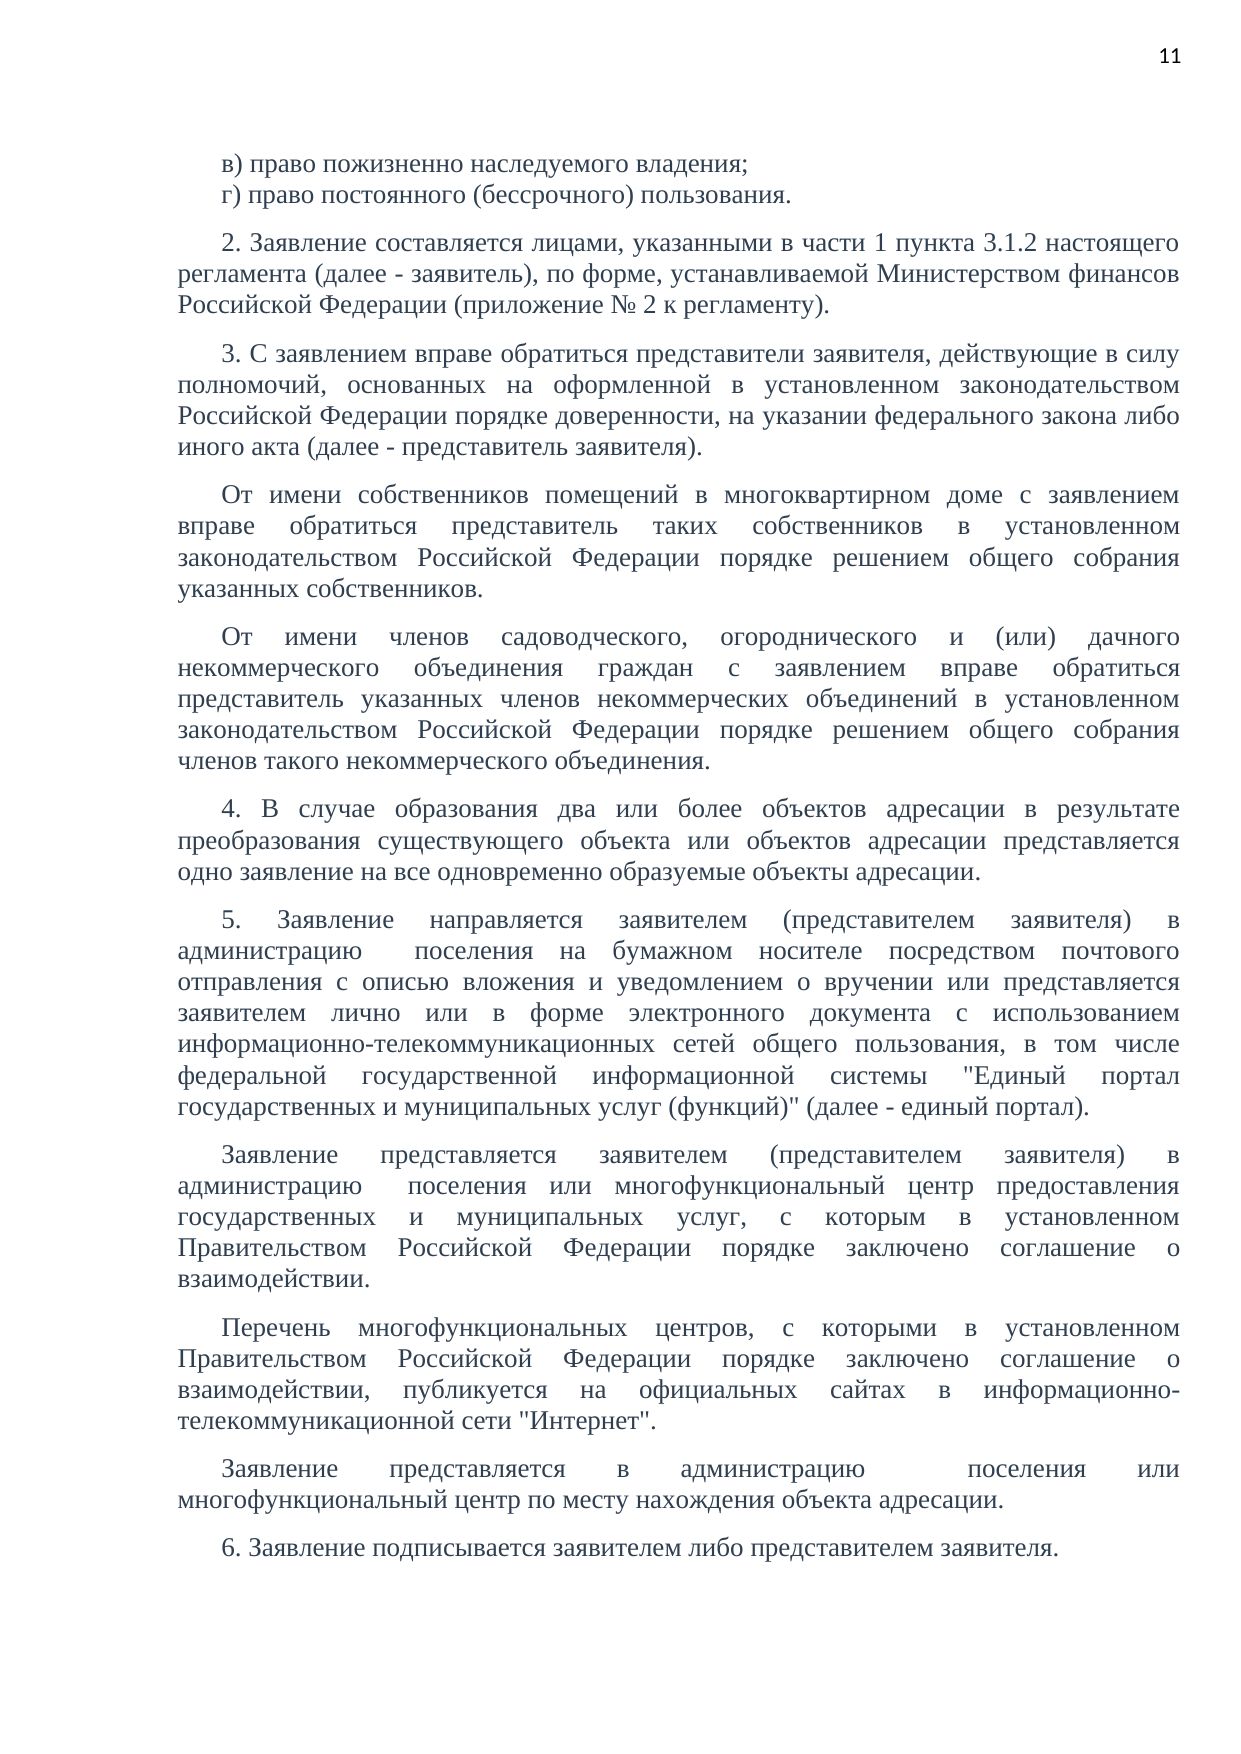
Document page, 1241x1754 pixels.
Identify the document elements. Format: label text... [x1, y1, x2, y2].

text г) право постоянного (бессрочного) пользования. [177, 178, 1181, 209]
text 3. С заявлением вправе обратиться представители заявителя, действующие в силу полномочий, основанных на оформленной в установленном законодательством Российской Федерации порядке доверенности, на указании федерального закона либо иного акта (далее - представитель заявителя). [177, 337, 1181, 461]
text в) право пожизненно наследуемого владения; [177, 147, 1181, 178]
text 4. В случае образования два или более объектов адресации в результате преобразования существующего объекта или объектов адресации представляется одно заявление на все одновременно образуемые объекты адресации. [177, 793, 1181, 886]
text Заявление представляется в администрацию поселения или многофункциональный центр по месту нахождения объекта адресации. [177, 1452, 1181, 1514]
text Перечень многофункциональных центров, с которыми в установленном Правительством Российской Федерации порядке заключено соглашение о взаимодействии, публикуется на официальных сайтах в информационно-телекоммуникационной сети "Интернет". [177, 1311, 1181, 1435]
text 5. Заявление направляется заявителем (представителем заявителя) в администрацию поселения на бумажном носителе посредством почтового отправления с описью вложения и уведомлением о вручении или представляется заявителем лично или в форме электронного документа с использованием информационно-телекоммуникационных сетей общего пользования, в том числе федеральной государственной информационной системы "Единый портал государственных и муниципальных услуг (функций)" (далее - единый портал). [177, 903, 1181, 1121]
text 6. Заявление подписывается заявителем либо представителем заявителя. [177, 1532, 1181, 1563]
text Заявление представляется заявителем (представителем заявителя) в администрацию поселения или многофункциональный центр предоставления государственных и муниципальных услуг, с которым в установленном Правительством Российской Федерации порядке заключено соглашение о взаимодействии. [177, 1138, 1181, 1294]
text От имени членов садоводческого, огороднического и (или) дачного некоммерческого объединения граждан с заявлением вправе обратиться представитель указанных членов некоммерческих объединений в установленном законодательством Российской Федерации порядке решением общего собрания членов такого некоммерческого объединения. [177, 620, 1181, 776]
text От имени собственников помещений в многоквартирном доме с заявлением вправе обратиться представитель таких собственников в установленном законодательством Российской Федерации порядке решением общего собрания указанных собственников. [177, 478, 1181, 603]
text 2. Заявление составляется лицами, указанными в части 1 пункта 3.1.2 настоящего регламента (далее - заявитель), по форме, устанавливаемой Министерством финансов Российской Федерации (приложение № 2 к регламенту). [177, 226, 1181, 320]
